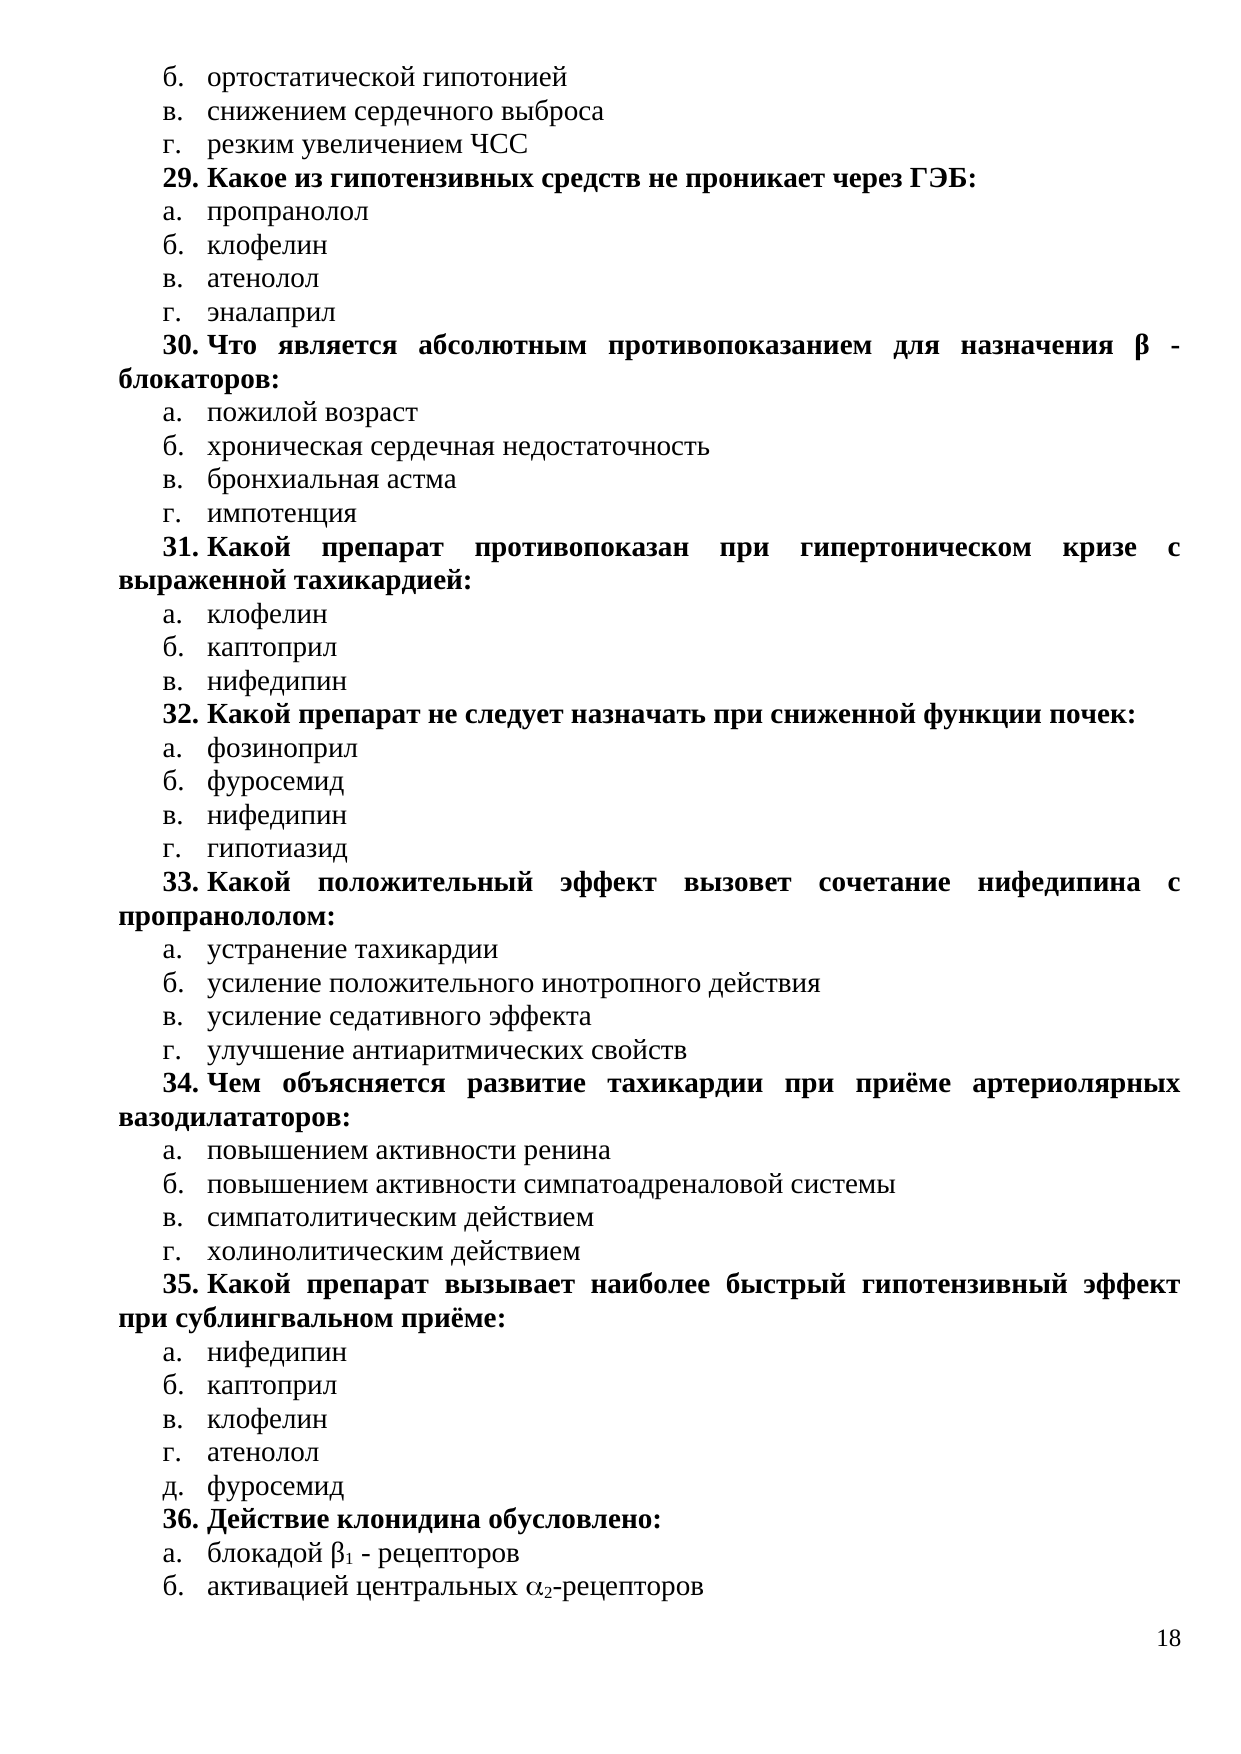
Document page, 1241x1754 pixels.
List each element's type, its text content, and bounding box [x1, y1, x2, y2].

list нифедипин [118, 1334, 1181, 1367]
list атенолол [118, 1434, 1181, 1468]
list каптоприл [118, 1367, 1181, 1401]
list холинолитическим действием [118, 1233, 1181, 1267]
list Какой положительный эффект вызовет сочетание нифедипина с пропранололом: [118, 864, 1181, 931]
list клофелин [118, 596, 1181, 629]
list симпатолитическим действием [118, 1199, 1181, 1233]
list Чем объясняется развитие тахикардии при приёме артериолярных вазодилататоров: [118, 1065, 1181, 1132]
list усиление положительного инотропного действия [118, 965, 1181, 998]
list Действие клонидина обусловлено: [118, 1501, 1181, 1535]
list гипотиазид [118, 831, 1181, 864]
list усиление седативного эффекта [118, 998, 1181, 1032]
list ортостатической гипотонией [118, 59, 1181, 93]
list нифедипин [118, 663, 1181, 696]
list улучшение антиаритмических свойств [118, 1032, 1181, 1065]
list Что является абсолютным противопоказанием для назначения β - блокаторов: [118, 327, 1181, 394]
list фозиноприл [118, 730, 1181, 763]
list нифедипин [118, 797, 1181, 831]
list блокадой β1 - рецепторов [118, 1535, 1181, 1568]
list резким увеличением ЧСС [118, 126, 1181, 160]
list эналаприл [118, 294, 1181, 327]
list Какой препарат противопоказан при гипертоническом кризе с выраженной тахикардией: [118, 529, 1181, 596]
list клофелин [118, 227, 1181, 260]
list пожилой возраст [118, 394, 1181, 428]
list повышением активности ренина [118, 1132, 1181, 1166]
list фуросемид [118, 1468, 1181, 1501]
list устранение тахикардии [118, 931, 1181, 965]
list атенолол [118, 260, 1181, 294]
list хроническая сердечная недостаточность [118, 428, 1181, 462]
list Какой препарат не следует назначать при сниженной функции почек: [118, 696, 1181, 730]
list каптоприл [118, 629, 1181, 663]
list бронхиальная астма [118, 462, 1181, 495]
list пропранолол [118, 193, 1181, 227]
list Какой препарат вызывает наиболее быстрый гипотензивный эффект при сублингвальном приёме: [118, 1267, 1181, 1334]
list повышением активности симпатоадреналовой системы [118, 1166, 1181, 1199]
list импотенция [118, 495, 1181, 529]
list клофелин [118, 1401, 1181, 1434]
list снижением сердечного выброса [118, 93, 1181, 126]
list Какое из гипотензивных средств не проникает через ГЭБ: [118, 160, 1181, 193]
list активацией центральных 2-рецепторов [118, 1568, 1181, 1602]
list фуросемид [118, 763, 1181, 797]
